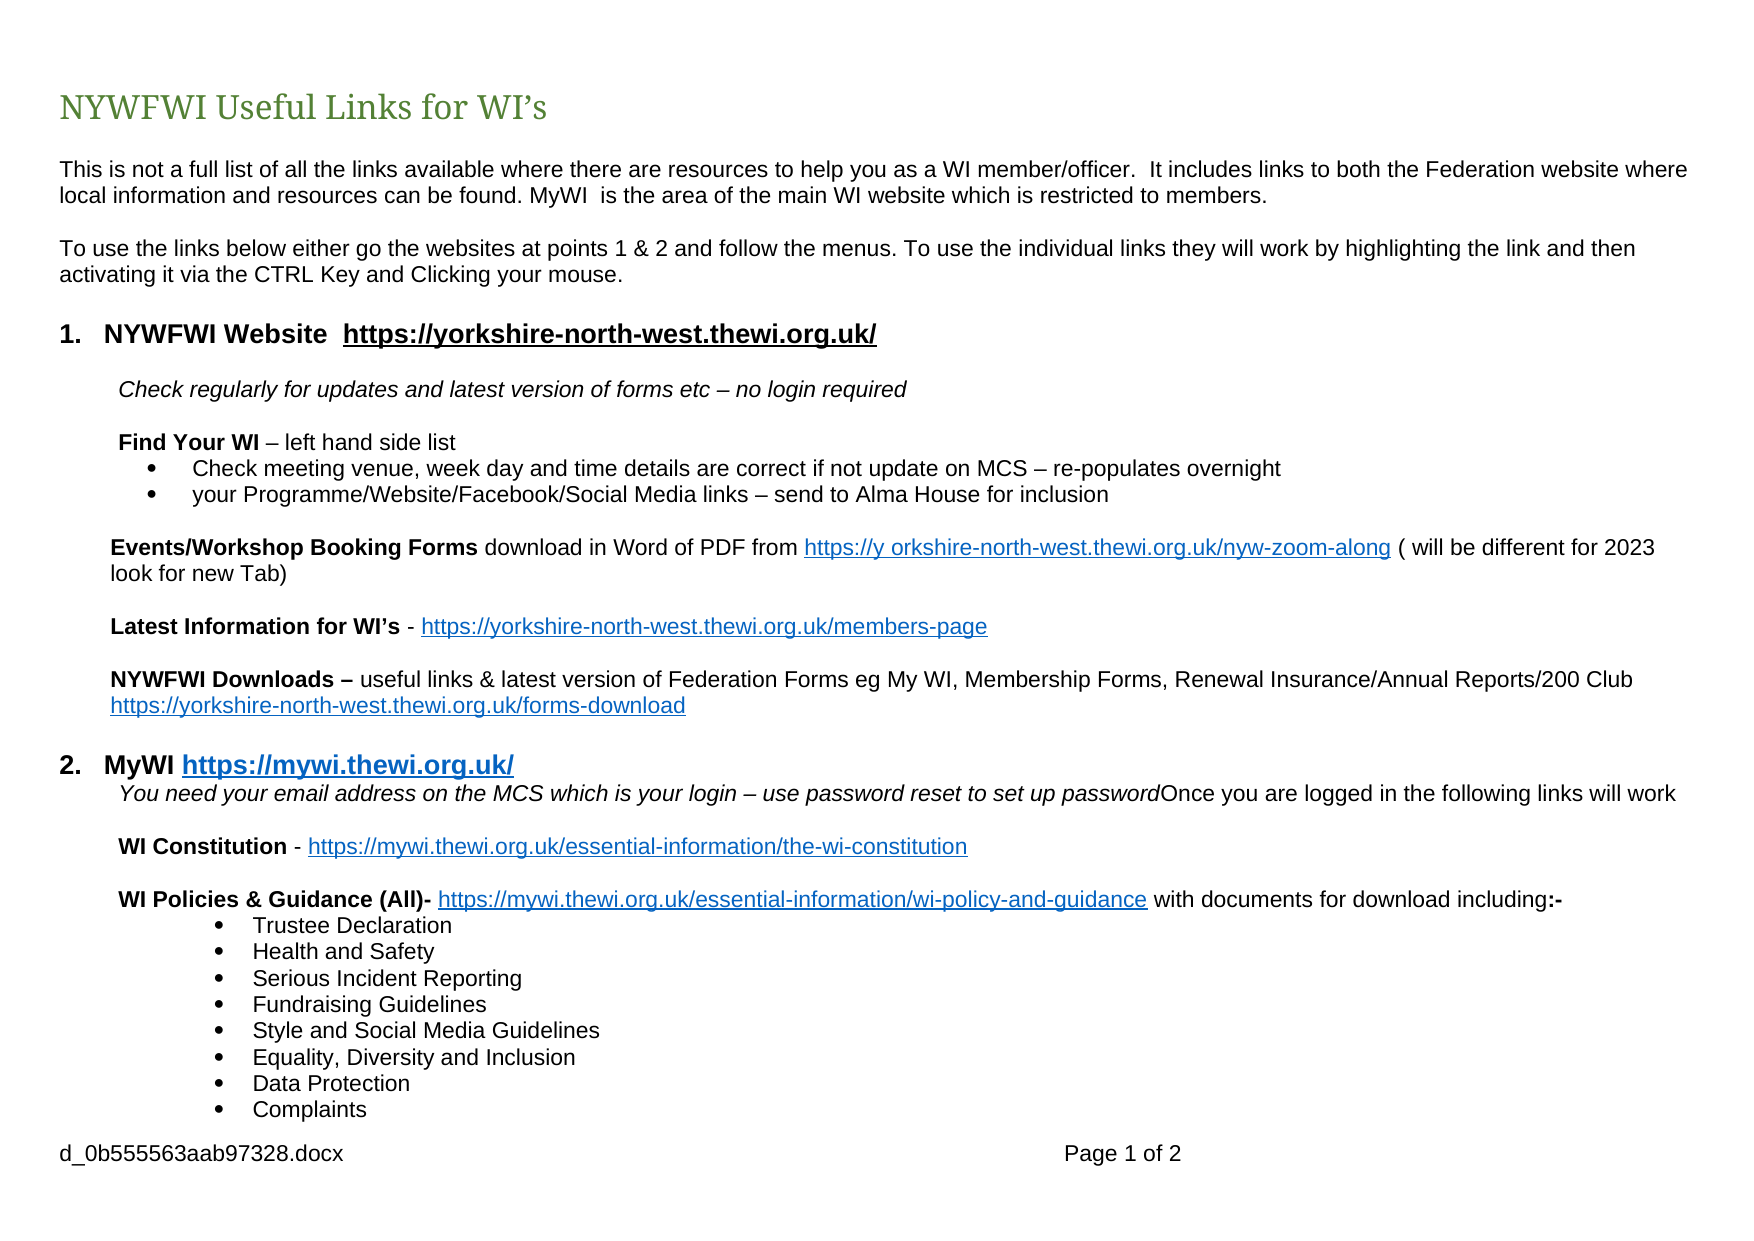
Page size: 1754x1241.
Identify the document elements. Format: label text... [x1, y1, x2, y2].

list Fundraising Guidelines [215, 991, 1695, 1017]
list Complaints [215, 1096, 1695, 1123]
list Serious Incident Reporting [215, 964, 1695, 991]
text To use the links below either go the websites at points 1 & 2 and follow the menus. To use the individual links they will work by highlighting the link and then activating it via the CTRL Key and Clicking your mouse. [59, 235, 1695, 288]
text This is not a full list of all the links available where there are resources to help you as a WI member/officer. It includes links to both the Federation website where local information and resources can be found. MyWI is the area of the main WI website which is restricted to members. [59, 156, 1695, 208]
text You need your email address on the MCS which is your login – use password reset to set up passwordOnce you are logged in the following links will work [59, 780, 1695, 806]
list Check meeting venue, week day and time details are correct if not update on MCS – re-populates overnight [148, 455, 1695, 481]
list Trustee Declaration [215, 912, 1695, 938]
list your Programme/Website/Facebook/Social Media links – send to Alma House for inclusion [148, 481, 1695, 507]
text Events/Workshop Booking Forms download in Word of PDF from https://y orkshire-north-west.thewi.org.uk/nyw-zoom-along ( will be different for 2023 look for new Tab) [110, 534, 1695, 587]
text Latest Information for WI’s - https://yorkshire-north-west.thewi.org.uk/members-page [110, 613, 1695, 639]
text Check regularly for updates and latest version of forms etc – no login required [59, 376, 1695, 402]
list Equality, Diversity and Inclusion [215, 1044, 1695, 1070]
list Style and Social Media Guidelines [215, 1017, 1695, 1044]
list Health and Safety [215, 938, 1695, 964]
subtitle NYWFWI Website https://yorkshire-north-west.thewi.org.uk/ [59, 318, 1695, 349]
text WI Policies & Guidance (All)- https://mywi.thewi.org.uk/essential-information/wi-policy-and-guidance with documents for download including:- [118, 886, 1695, 912]
list Data Protection [215, 1070, 1695, 1096]
text Find Your WI – left hand side list [59, 428, 1695, 455]
text NYWFWI Downloads – useful links & latest version of Federation Forms eg My WI, Membership Forms, Renewal Insurance/Annual Reports/200 Club https://yorkshire-north-west.thewi.org.uk/forms-download [110, 666, 1695, 718]
subtitle NYWFWI Useful Links for WI’s [59, 84, 1695, 129]
subtitle MyWI https://mywi.thewi.org.uk/ [59, 749, 1695, 780]
text WI Constitution - https://mywi.thewi.org.uk/essential-information/the-wi-constitution [59, 833, 1695, 859]
